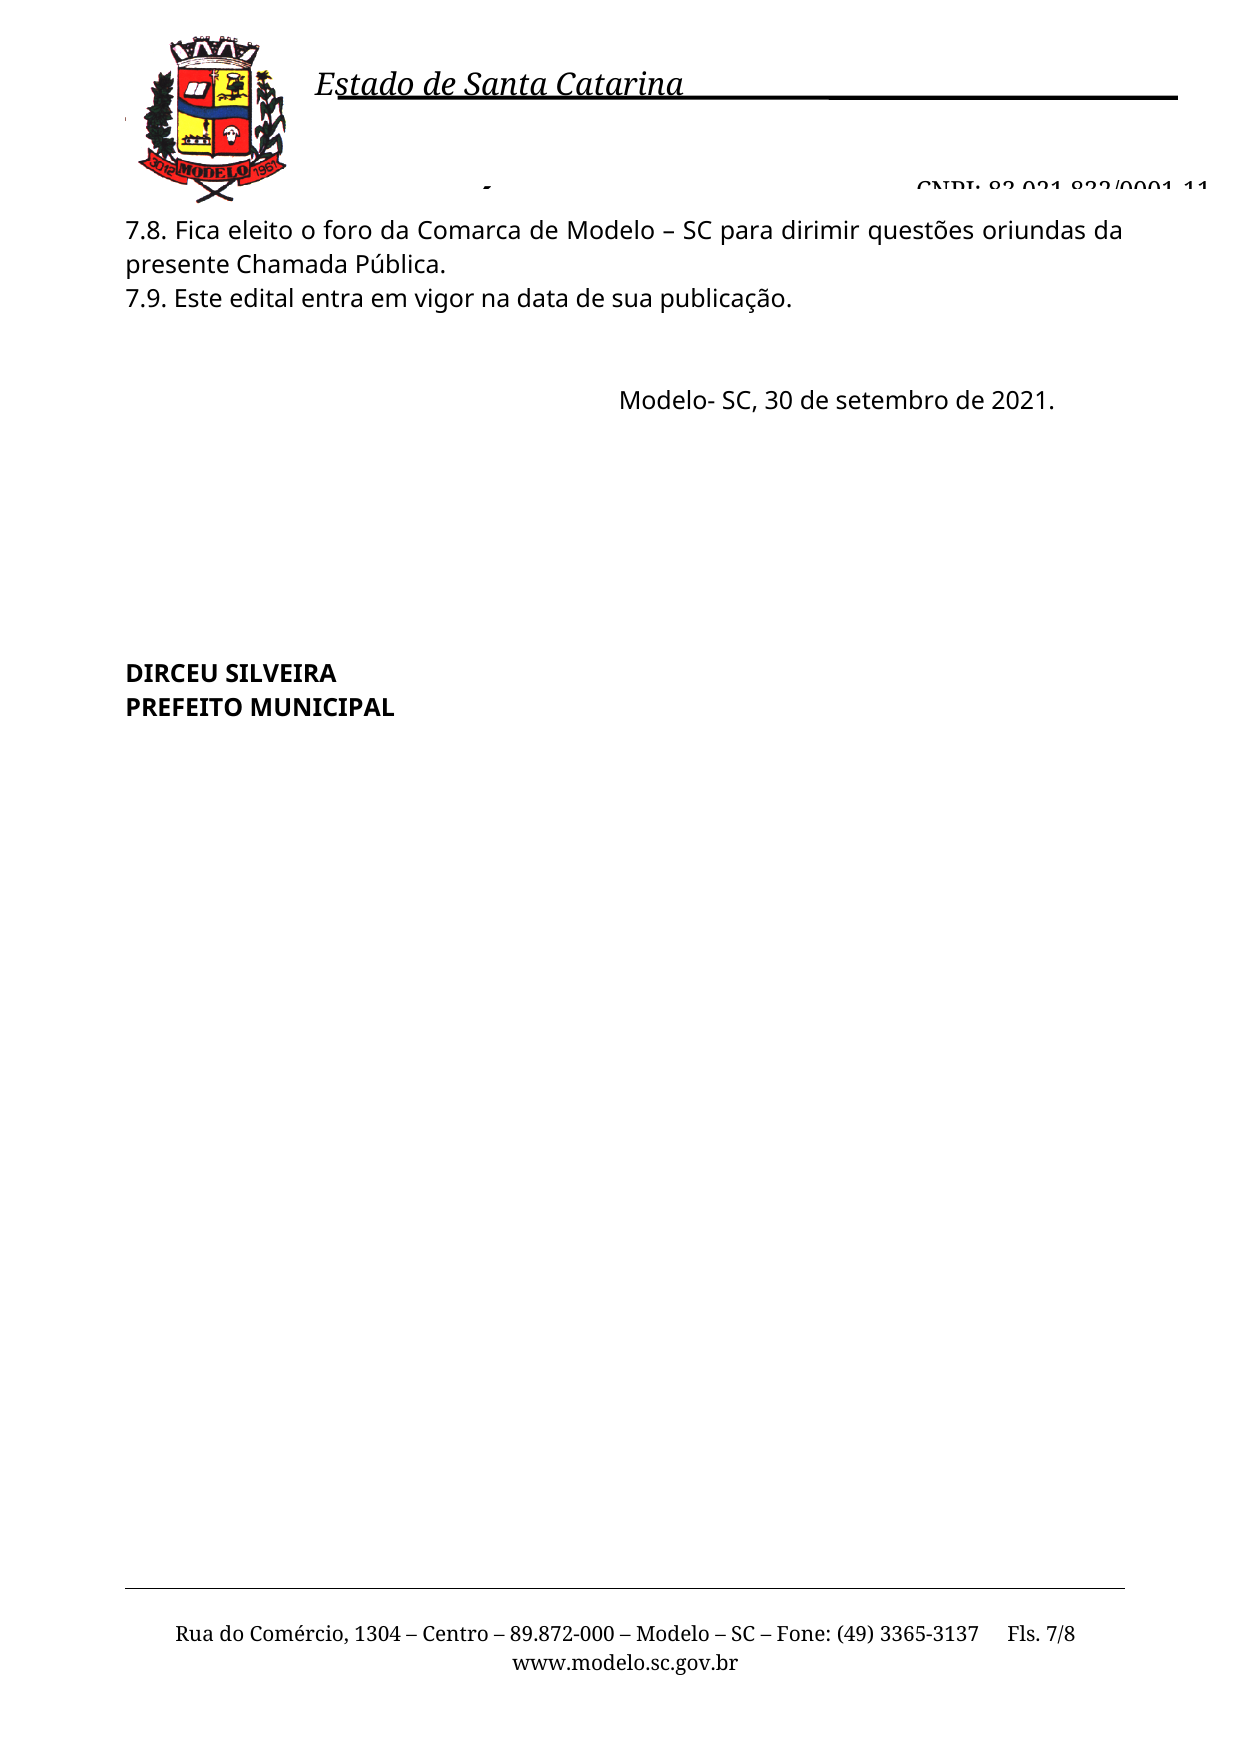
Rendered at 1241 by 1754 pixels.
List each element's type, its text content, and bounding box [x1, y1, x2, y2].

text 7.8. Fica eleito o foro da Comarca de Modelo – SC para dirimir questões oriundas da presente Chamada Pública. [125, 212, 1125, 281]
text PREFEITO MUNICIPAL [125, 689, 1125, 723]
text Modelo- SC, 30 de setembro de 2021. [125, 383, 1055, 417]
text 7.9. Este edital entra em vigor na data de sua publicação. [125, 281, 1125, 314]
text DIRCEU SILVEIRA [125, 655, 1125, 689]
picture [125, 29, 296, 213]
